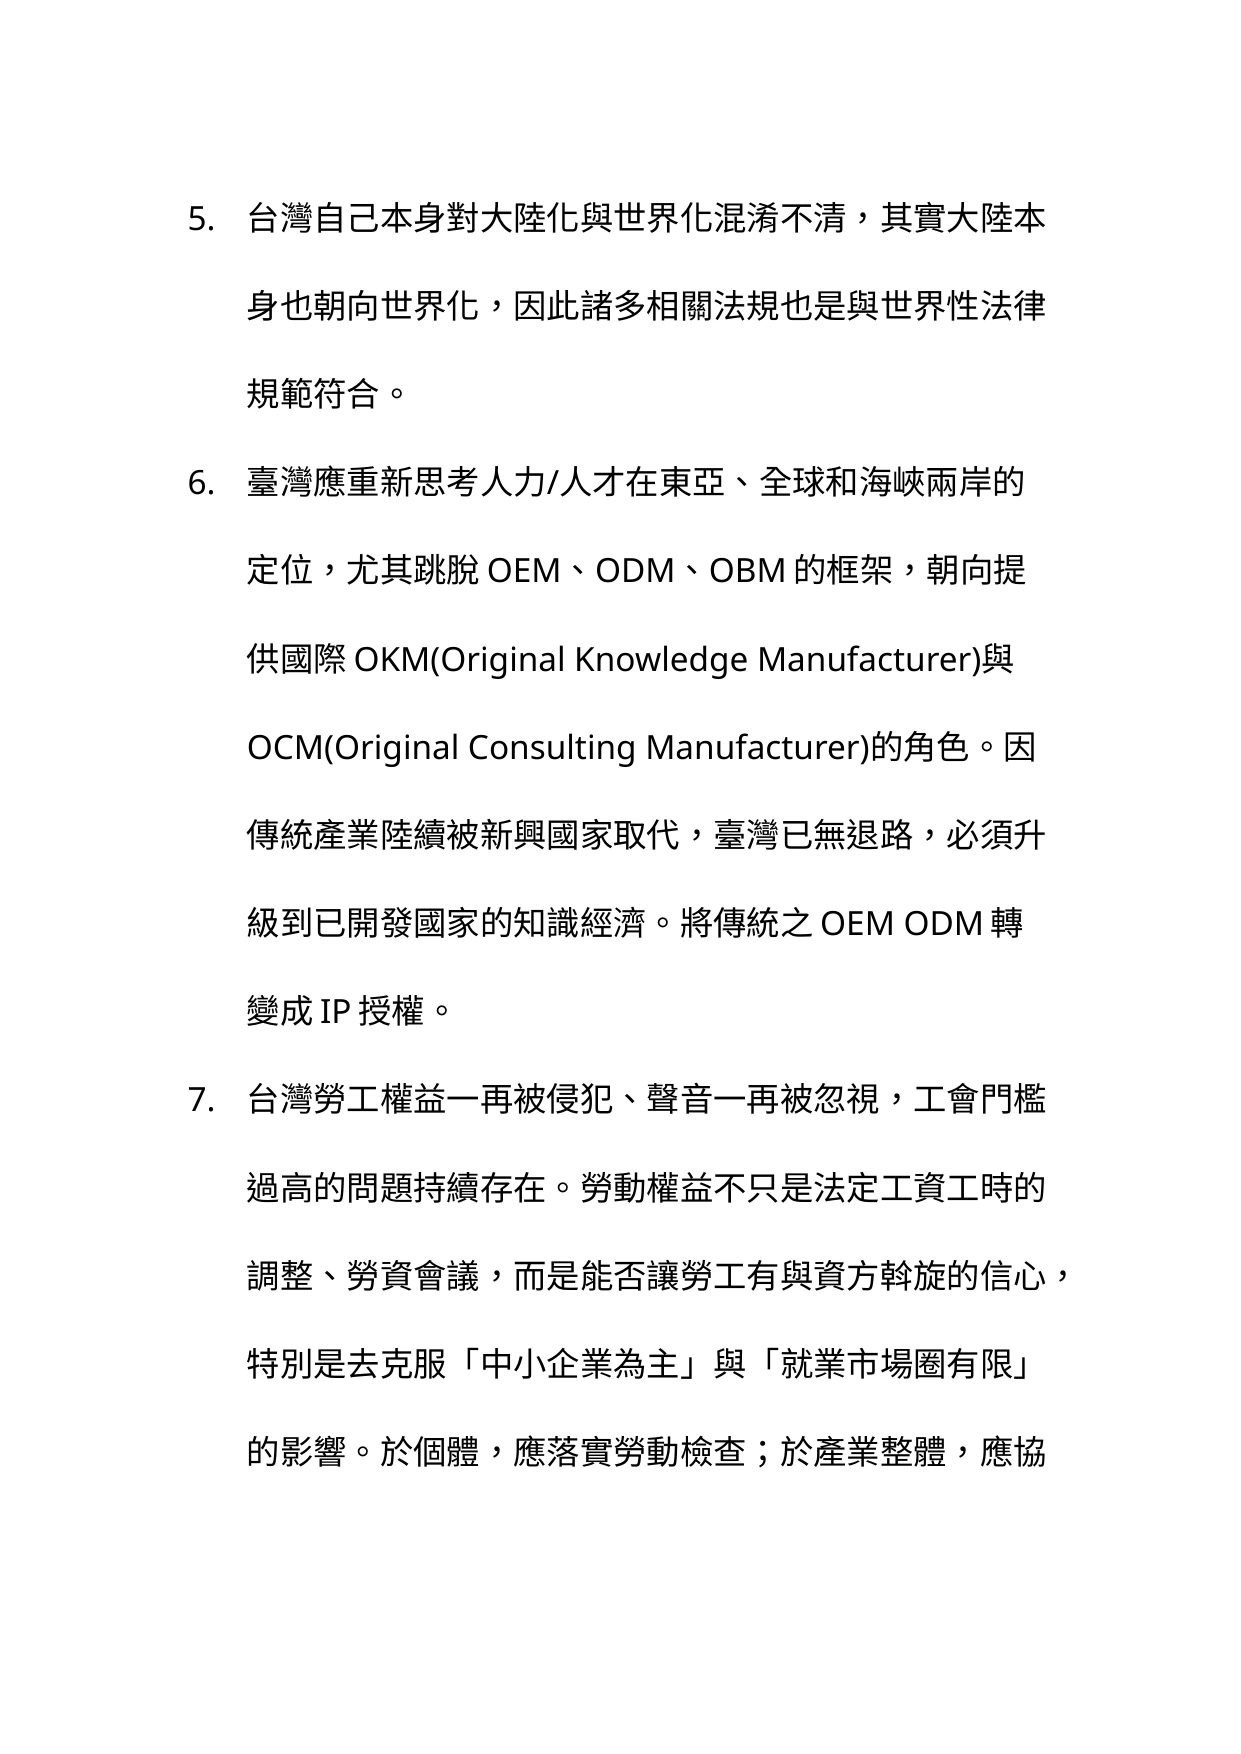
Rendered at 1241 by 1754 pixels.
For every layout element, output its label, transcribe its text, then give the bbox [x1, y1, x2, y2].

list 臺灣應重新思考人力/人才在東亞、全球和海峽兩岸的定位，尤其跳脫OEM、ODM、OBM的框架，朝向提供國際OKM(Original Knowledge Manufacturer)與OCM(Original Consulting Manufacturer)的角色。因傳統產業陸續被新興國家取代，臺灣已無退路，必須升級到已開發國家的知識經濟。將傳統之OEM ODM轉變成IP授權。 [187, 436, 1053, 1053]
list 台灣自己本身對大陸化與世界化混淆不清，其實大陸本身也朝向世界化，因此諸多相關法規也是與世界性法律規範符合。 [187, 172, 1053, 436]
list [187, 1053, 1053, 1494]
